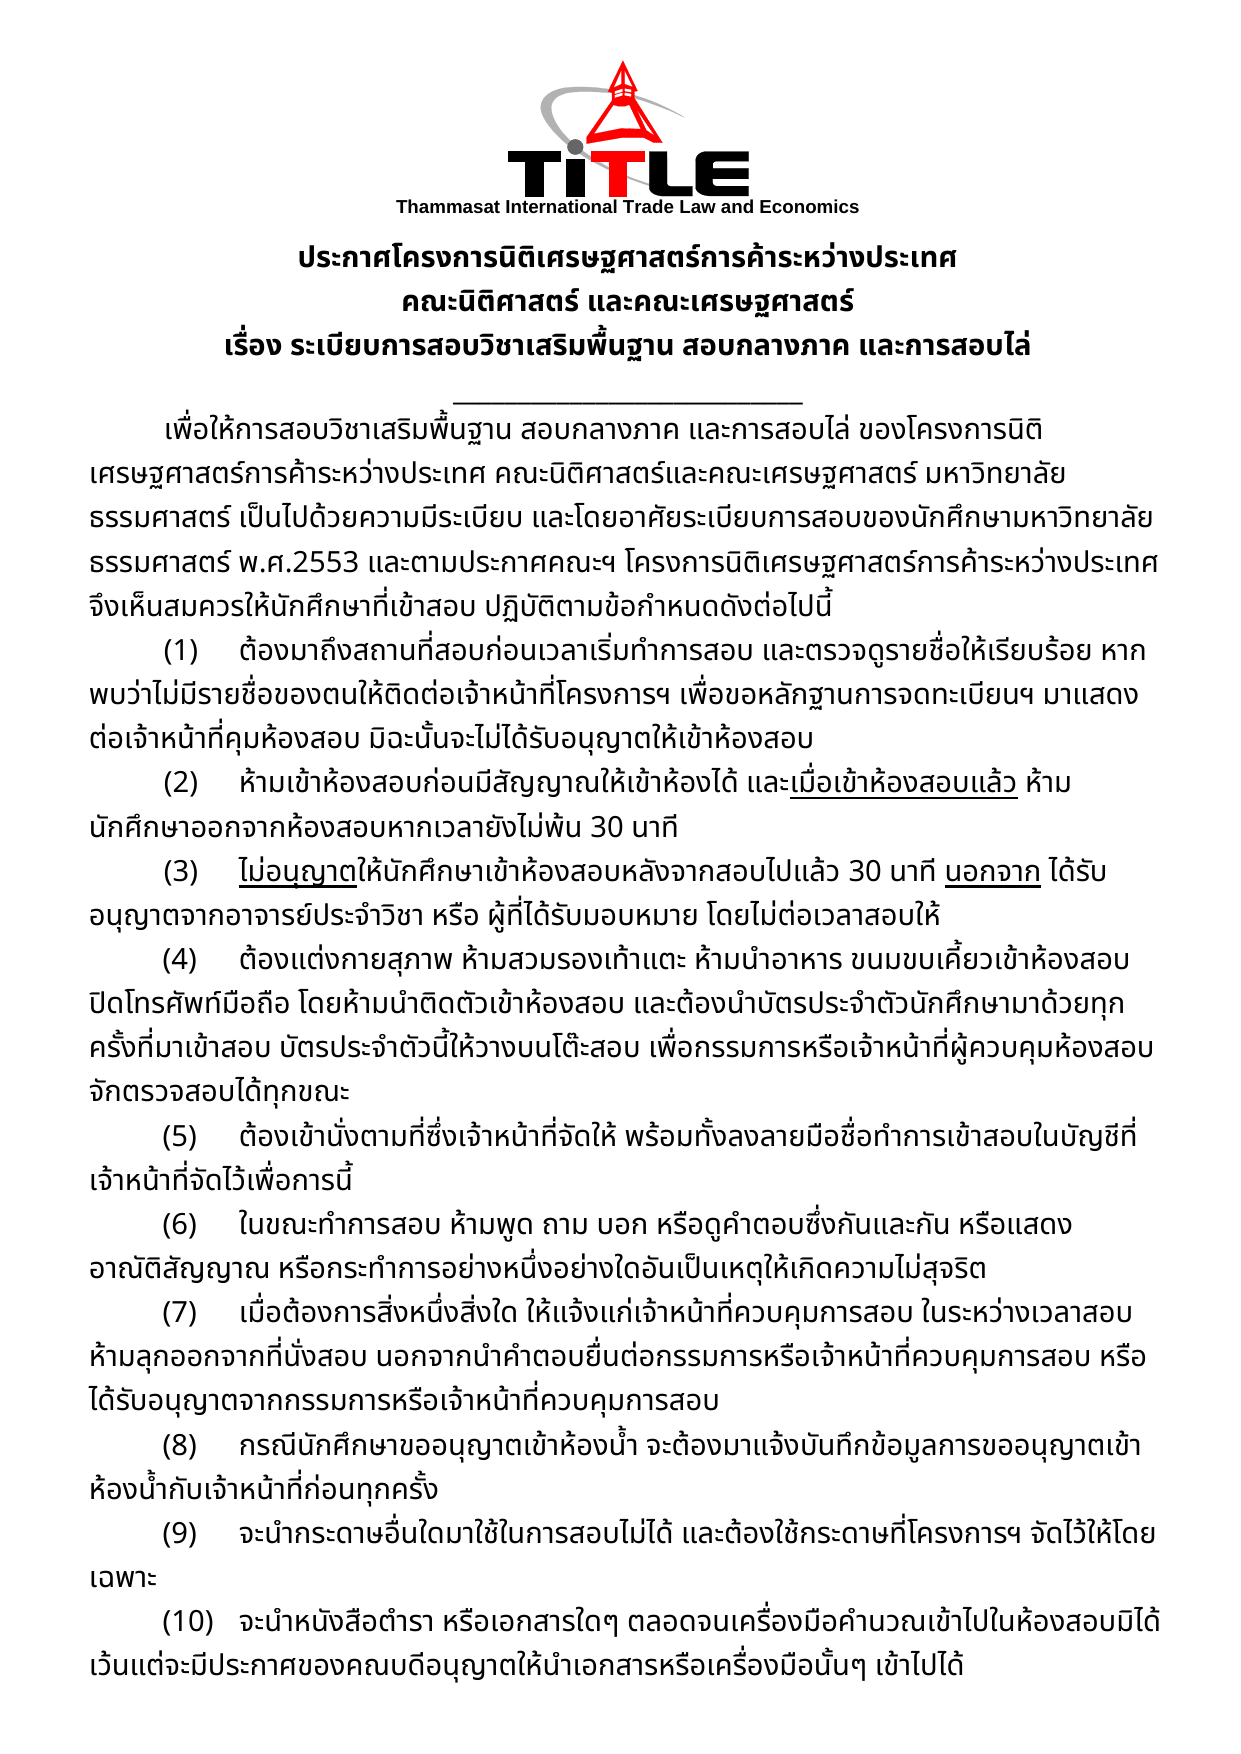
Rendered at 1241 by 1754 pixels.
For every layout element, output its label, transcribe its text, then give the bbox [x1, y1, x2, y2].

list เมื่อต้องการสิ่งหนึ่งสิ่งใด ให้แจ้งแก่เจ้าหน้าที่ควบคุมการสอบ ในระหว่างเวลาสอบ ห้ามลุกออกจากที่นั่งสอบ นอกจากนำคำตอบยื่นต่อกรรมการหรือเจ้าหน้าที่ควบคุมการสอบ หรือได้รับอนุญาตจากกรรมการหรือเจ้าหน้าที่ควบคุมการสอบ [89, 1292, 1167, 1424]
list จะนำหนังสือตำรา หรือเอกสารใดๆ ตลอดจนเครื่องมือคำนวณเข้าไปในห้องสอบมิได้ เว้นแต่จะมีประกาศของคณบดีอนุญาตให้นำเอกสารหรือเครื่องมือนั้นๆ เข้าไปได้ [89, 1601, 1167, 1689]
list ต้องเข้านั่งตามที่ซึ่งเจ้าหน้าที่จัดให้ พร้อมทั้งลงลายมือชื่อทำการเข้าสอบในบัญชีที่เจ้าหน้าที่จัดไว้เพื่อการนี้ [89, 1115, 1167, 1203]
list ต้องแต่งกายสุภาพ ห้ามสวมรองเท้าแตะ ห้ามนำอาหาร ขนมขบเคี้ยวเข้าห้องสอบ ปิดโทรศัพท์มือถือ โดยห้ามนำติดตัวเข้าห้องสอบ และต้องนำบัตรประจำตัวนักศึกษามาด้วยทุกครั้งที่มาเข้าสอบ บัตรประจำตัวนี้ให้วางบนโต๊ะสอบ เพื่อกรรมการหรือเจ้าหน้าที่ผู้ควบคุมห้องสอบจักตรวจสอบได้ทุกขณะ [89, 938, 1167, 1115]
list ไม่อนุญาตให้นักศึกษาเข้าห้องสอบหลังจากสอบไปแล้ว 30 นาที นอกจาก ได้รับอนุญาตจากอาจารย์ประจำวิชา หรือ ผู้ที่ได้รับมอบหมาย โดยไม่ต่อเวลาสอบให้ [89, 850, 1167, 938]
list ในขณะทำการสอบ ห้ามพูด ถาม บอก หรือดูคำตอบซึ่งกันและกัน หรือแสดงอาณัติสัญญาณ หรือกระทำการอย่างหนึ่งอย่างใดอันเป็นเหตุให้เกิดความไม่สุจริต [89, 1203, 1167, 1292]
text คณะนิติศาสตร์ และคณะเศรษฐศาสตร์ [89, 281, 1167, 325]
text ประกาศโครงการนิติเศรษฐศาสตร์การค้าระหว่างประเทศ [89, 237, 1167, 281]
list ต้องมาถึงสถานที่สอบก่อนเวลาเริ่มทำการสอบ และตรวจดูรายชื่อให้เรียบร้อย หากพบว่าไม่มีรายชื่อของตนให้ติดต่อเจ้าหน้าที่โครงการฯ เพื่อขอหลักฐานการจดทะเบียนฯ มาแสดงต่อเจ้าหน้าที่คุมห้องสอบ มิฉะนั้นจะไม่ได้รับอนุญาตให้เข้าห้องสอบ [89, 629, 1167, 762]
list จะนำกระดาษอื่นใดมาใช้ในการสอบไม่ได้ และต้องใช้กระดาษที่โครงการฯ จัดไว้ให้โดยเฉพาะ [89, 1512, 1167, 1601]
list กรณีนักศึกษาขออนุญาตเข้าห้องน้ำ จะต้องมาแจ้งบันทึกข้อมูลการขออนุญาตเข้าห้องน้ำกับเจ้าหน้าที่ก่อนทุกครั้ง [89, 1424, 1167, 1512]
text เพื่อให้การสอบวิชาเสริมพื้นฐาน สอบกลางภาค และการสอบไล่ ของโครงการนิติเศรษฐศาสตร์การค้าระหว่างประเทศ คณะนิติศาสตร์และคณะเศรษฐศาสตร์ มหาวิทยาลัยธรรมศาสตร์ เป็นไปด้วยความมีระเบียบ และโดยอาศัยระเบียบการสอบของนักศึกษามหาวิทยาลัยธรรมศาสตร์ พ.ศ.2553 และตามประกาศคณะฯ โครงการนิติเศรษฐศาสตร์การค้าระหว่างประเทศ จึงเห็นสมควรให้นักศึกษาที่เข้าสอบ ปฏิบัติตามข้อกำหนดดังต่อไปนี้ [89, 409, 1167, 629]
text ___________________________ [89, 369, 1167, 409]
text เรื่อง ระเบียบการสอบวิชาเสริมพื้นฐาน สอบกลางภาค และการสอบไล่ [89, 325, 1167, 369]
text Thammasat International Trade Law and Economics [89, 196, 1167, 218]
list ห้ามเข้าห้องสอบก่อนมีสัญญาณให้เข้าห้องได้ และเมื่อเข้าห้องสอบแล้ว ห้ามนักศึกษาออกจากห้องสอบหากเวลายังไม่พ้น 30 นาที [89, 762, 1167, 850]
